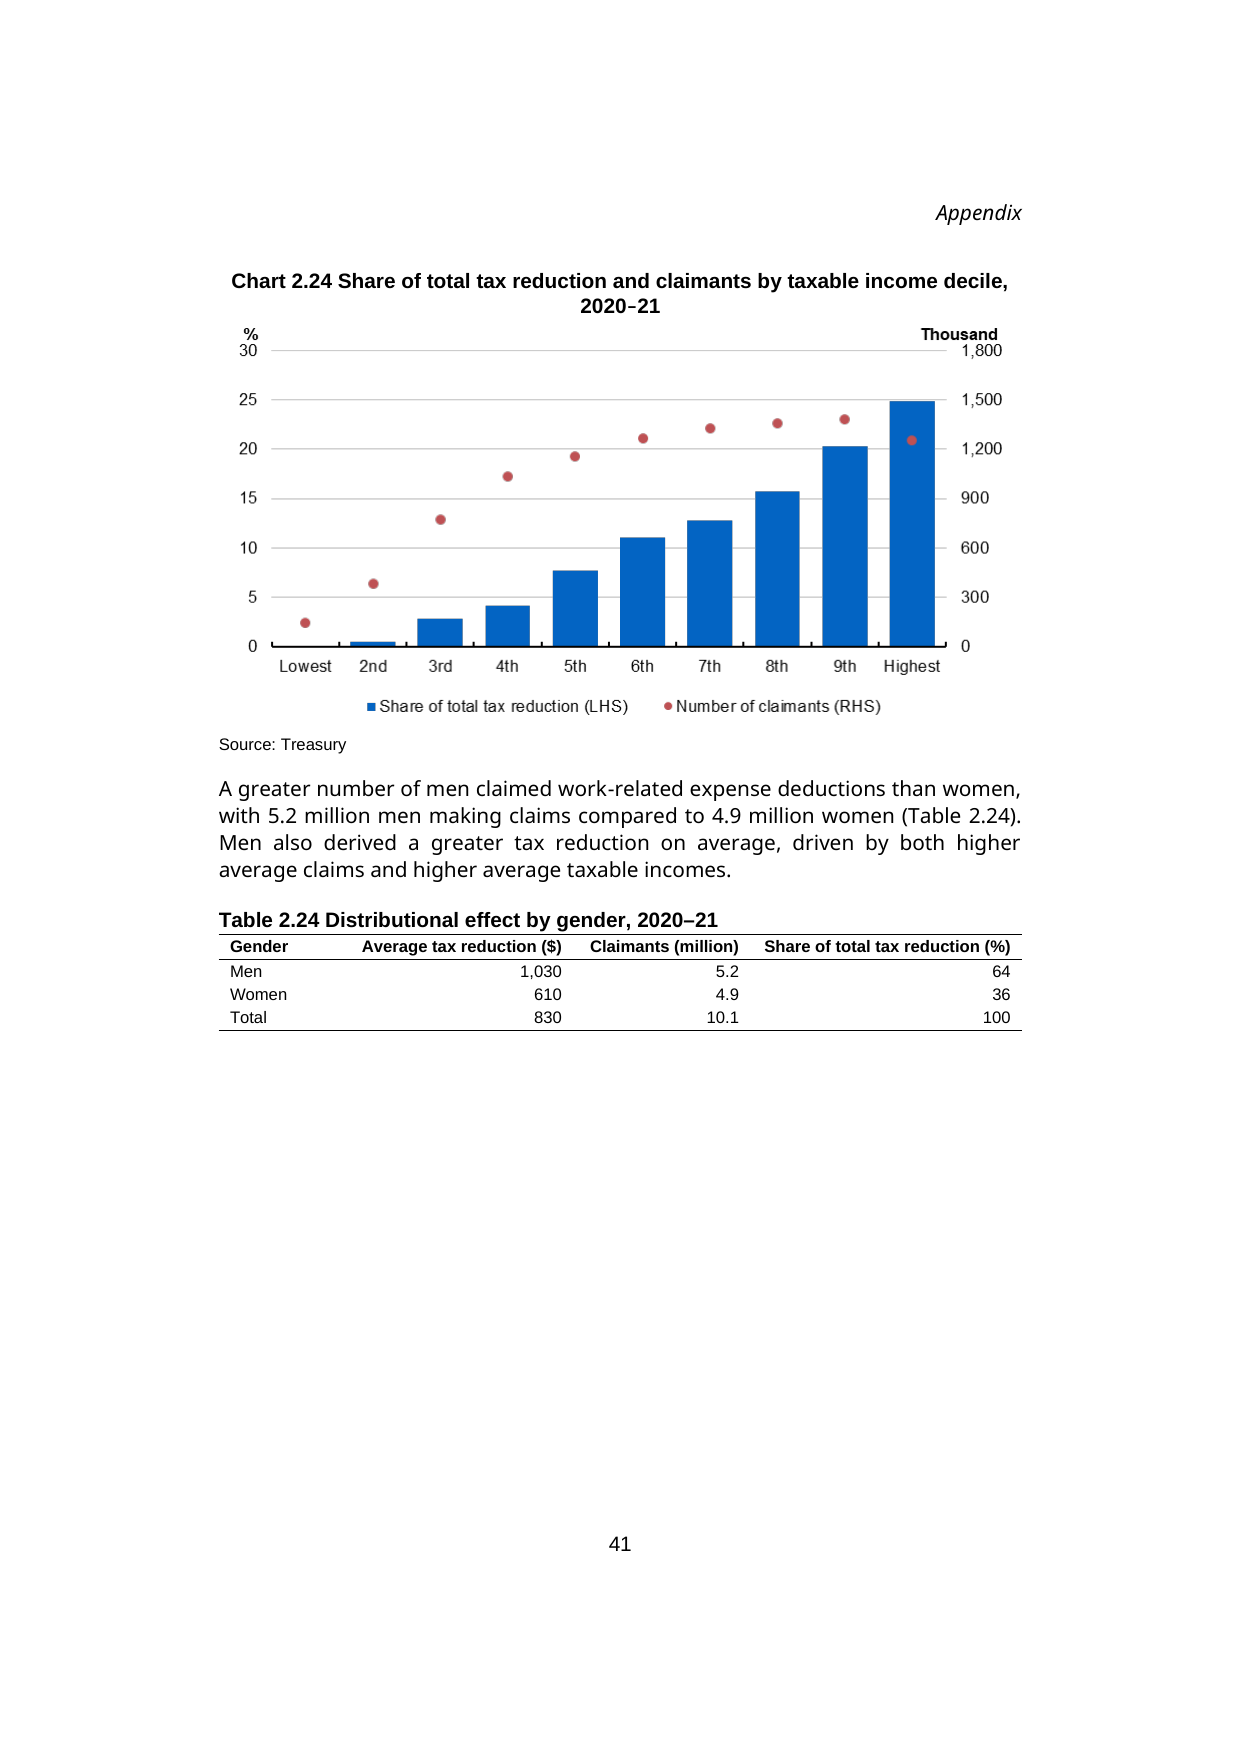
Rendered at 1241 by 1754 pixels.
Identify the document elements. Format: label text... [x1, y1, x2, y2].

table_header Claimants (million) [573, 935, 750, 958]
table_cell 830 [337, 1006, 573, 1029]
picture [236, 320, 1005, 735]
table_header Gender [219, 935, 337, 958]
table_cell 100 [750, 1006, 1022, 1029]
table_header Share of total tax reduction (%) [750, 935, 1022, 958]
text A greater number of men claimed work-related expense deductions than women, with 5.2 million men making claims compared to 4.9 million women (Table 2.24). Men also derived a greater tax reduction on average, driven by both higher average claims and higher average taxable incomes. [218, 775, 1022, 883]
table_cell Women [219, 983, 337, 1006]
text Source: Treasury [218, 735, 1022, 754]
table_cell 36 [750, 983, 1022, 1006]
table_cell 1,030 [337, 960, 573, 983]
subtitle Table 2.24 Distributional effect by gender, 2020–21 [218, 908, 1022, 932]
subtitle Chart 2.24 Share of total tax reduction and claimants by taxable income decile, 2020–21 [218, 269, 1022, 319]
table_cell 10.1 [573, 1006, 750, 1029]
table_cell Men [219, 960, 337, 983]
table_cell Total [219, 1006, 337, 1029]
table_cell 64 [750, 960, 1022, 983]
table_cell 4.9 [573, 983, 750, 1006]
table_cell 5.2 [573, 960, 750, 983]
table_cell 610 [337, 983, 573, 1006]
table_header Average tax reduction ($) [337, 935, 573, 958]
